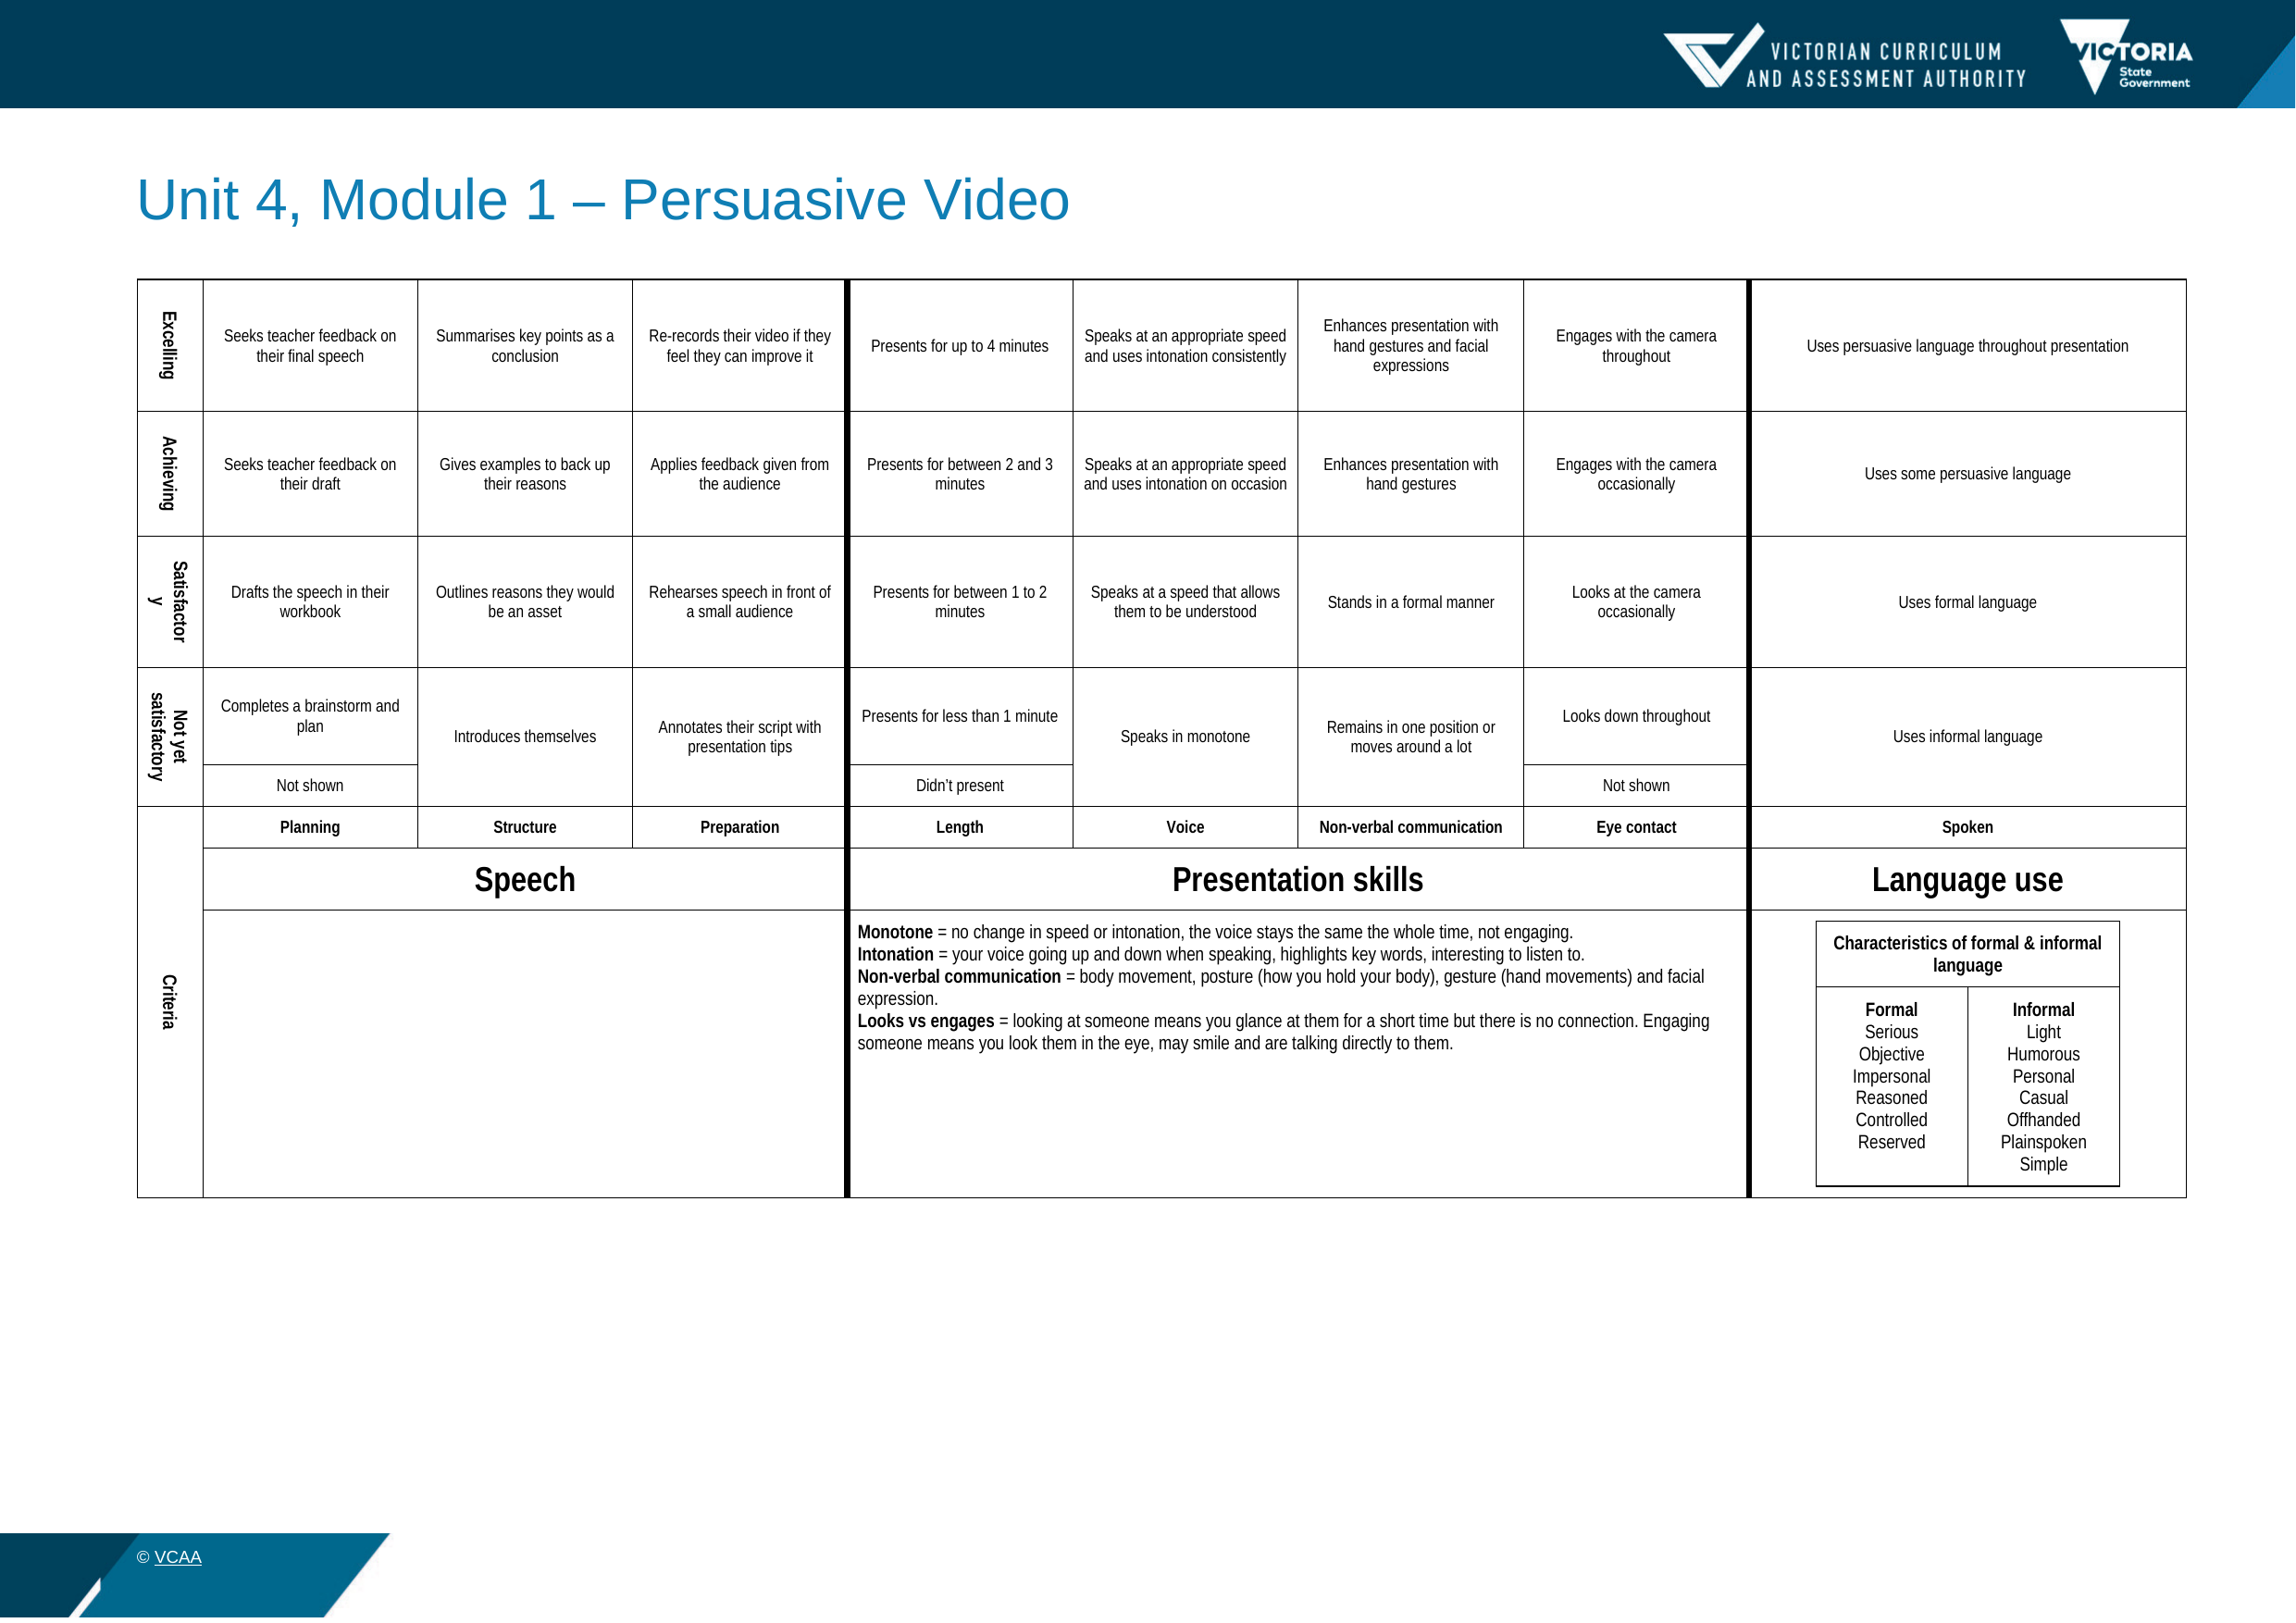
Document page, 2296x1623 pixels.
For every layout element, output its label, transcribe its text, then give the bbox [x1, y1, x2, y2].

picture [1881, 43, 1888, 59]
picture [1989, 43, 2000, 59]
picture [2061, 19, 2129, 94]
picture [1924, 70, 1931, 86]
table_cell Drafts the speech in their workbook [204, 537, 417, 667]
table_cell [1752, 911, 2186, 1197]
table_header Uses persuasive language throughout presentation [1752, 280, 2186, 411]
picture [325, 1533, 2291, 1617]
table_cell Gives examples to back up their reasons [418, 412, 632, 536]
picture [1806, 69, 1813, 86]
table_header Enhances presentation with hand gestures and facial expressions [1298, 280, 1523, 411]
table_header Seeks teacher feedback on their final speech [204, 280, 417, 411]
picture [1854, 70, 1861, 86]
picture [1867, 70, 1877, 86]
picture [2169, 43, 2173, 60]
picture [1861, 43, 1869, 59]
picture [1774, 70, 1781, 87]
picture [1950, 70, 1956, 86]
table_cell Uses formal language [1752, 537, 2186, 667]
picture [70, 1579, 101, 1617]
picture [1938, 43, 1947, 59]
picture [1842, 69, 1849, 86]
picture [1918, 43, 1927, 59]
table_cell Speech [204, 849, 844, 909]
table_cell Planning [204, 807, 417, 848]
table_cell Stands in a formal manner [1298, 537, 1523, 667]
table_cell Voice [1074, 807, 1297, 848]
picture [2120, 79, 2190, 86]
table_cell Remains in one position or moves around a lot [1298, 668, 1523, 806]
table_cell Engages with the camera occasionally [1524, 412, 1746, 536]
table_cell Speaks at an appropriate speed and uses intonation on occasion [1074, 412, 1297, 536]
picture [1953, 43, 1959, 59]
table_cell Preparation [633, 807, 844, 848]
table_header Excelling [138, 280, 203, 411]
picture [2131, 43, 2149, 60]
table_cell Uses some persuasive language [1752, 412, 2186, 536]
picture [1965, 43, 1971, 59]
table_cell Not yet satisfactory [138, 668, 203, 806]
table_cell Didn’t present [850, 765, 1073, 806]
picture [2006, 70, 2013, 86]
table_cell Satisfactory [138, 537, 203, 667]
table_cell Achieving [138, 412, 203, 536]
table_cell Outlines reasons they would be an asset [418, 537, 632, 667]
table_cell Presents for between 2 and 3 minutes [850, 412, 1073, 536]
table_cell Language use [1752, 849, 2186, 909]
table_cell Introduces themselves [418, 668, 632, 806]
picture [1977, 43, 1983, 59]
picture [1894, 70, 1903, 86]
table_cell Presents for between 1 to 2 minutes [850, 537, 1073, 667]
table_cell Seeks teacher feedback on their draft [204, 412, 417, 536]
picture [1831, 70, 1837, 86]
table_cell Spoken [1752, 807, 2186, 848]
table_cell Length [850, 807, 1073, 848]
picture [1815, 43, 1823, 59]
table_cell Criteria [138, 807, 203, 1197]
table_header Re-records their video if they feel they can improve it [633, 280, 844, 411]
picture [1893, 43, 1901, 59]
table_cell Enhances presentation with hand gestures [1298, 412, 1523, 536]
picture [1805, 43, 1811, 59]
picture [1760, 70, 1769, 86]
table_cell Eye contact [1524, 807, 1746, 848]
table_header Speaks at an appropriate speed and uses intonation consistently [1074, 280, 1297, 411]
picture [1882, 70, 1889, 86]
picture [2246, 45, 2296, 108]
picture [1848, 43, 1856, 59]
picture [1793, 70, 1800, 86]
picture [1937, 70, 1944, 86]
table_cell Completes a brainstorm and plan [204, 668, 417, 764]
picture [1986, 70, 1993, 86]
picture [1747, 70, 1756, 86]
picture [2120, 68, 2151, 76]
picture [1665, 23, 1764, 87]
picture [1974, 70, 1981, 86]
picture [1906, 43, 1914, 59]
table_cell Presentation skills [850, 849, 1746, 909]
picture [1772, 43, 1780, 59]
picture [2017, 70, 2025, 86]
table_cell Presents for less than 1 minute [850, 668, 1073, 764]
table_cell Uses informal language [1752, 668, 2186, 806]
table_header Presents for up to 4 minutes [850, 280, 1073, 411]
table_cell Not shown [1524, 765, 1746, 806]
table_cell Speaks in monotone [1074, 668, 1297, 806]
table_cell Annotates their script with presentation tips [633, 668, 844, 806]
table_cell Applies feedback given from the audience [633, 412, 844, 536]
table_header Engages with the camera throughout [1524, 280, 1746, 411]
table_cell Rehearses speech in front of a small audience [633, 537, 844, 667]
picture [1906, 70, 1913, 86]
picture [1829, 43, 1836, 59]
table_cell Looks down throughout [1524, 668, 1746, 764]
table_header Summarises key points as a conclusion [418, 280, 632, 411]
table_cell Looks at the camera occasionally [1524, 537, 1746, 667]
table_cell Not shown [204, 765, 417, 806]
picture [1961, 70, 1967, 86]
picture [1793, 43, 1800, 59]
table_cell Non-verbal communication [1298, 807, 1523, 848]
picture [2152, 43, 2166, 60]
table_cell Monotone = no change in speed or intonation, the voice stays the same the whole time, not engaging. Intonation = your voice going up and down when speaking, highlights key words, interesting to listen to. Non-verbal communication = body movement, posture (how you hold your body), gesture (hand movements) and facial expression. Looks vs engages = looking at someone means you glance at them for a short time but there is no connection. Engaging someone means you look them in the eye, may smile and are talking directly to them. [850, 911, 1746, 1197]
picture [2176, 43, 2192, 60]
table_cell Structure [418, 807, 632, 848]
table_cell [204, 911, 844, 1197]
table_cell Speaks at a speed that allows them to be understood [1074, 537, 1297, 667]
picture [1818, 70, 1825, 86]
